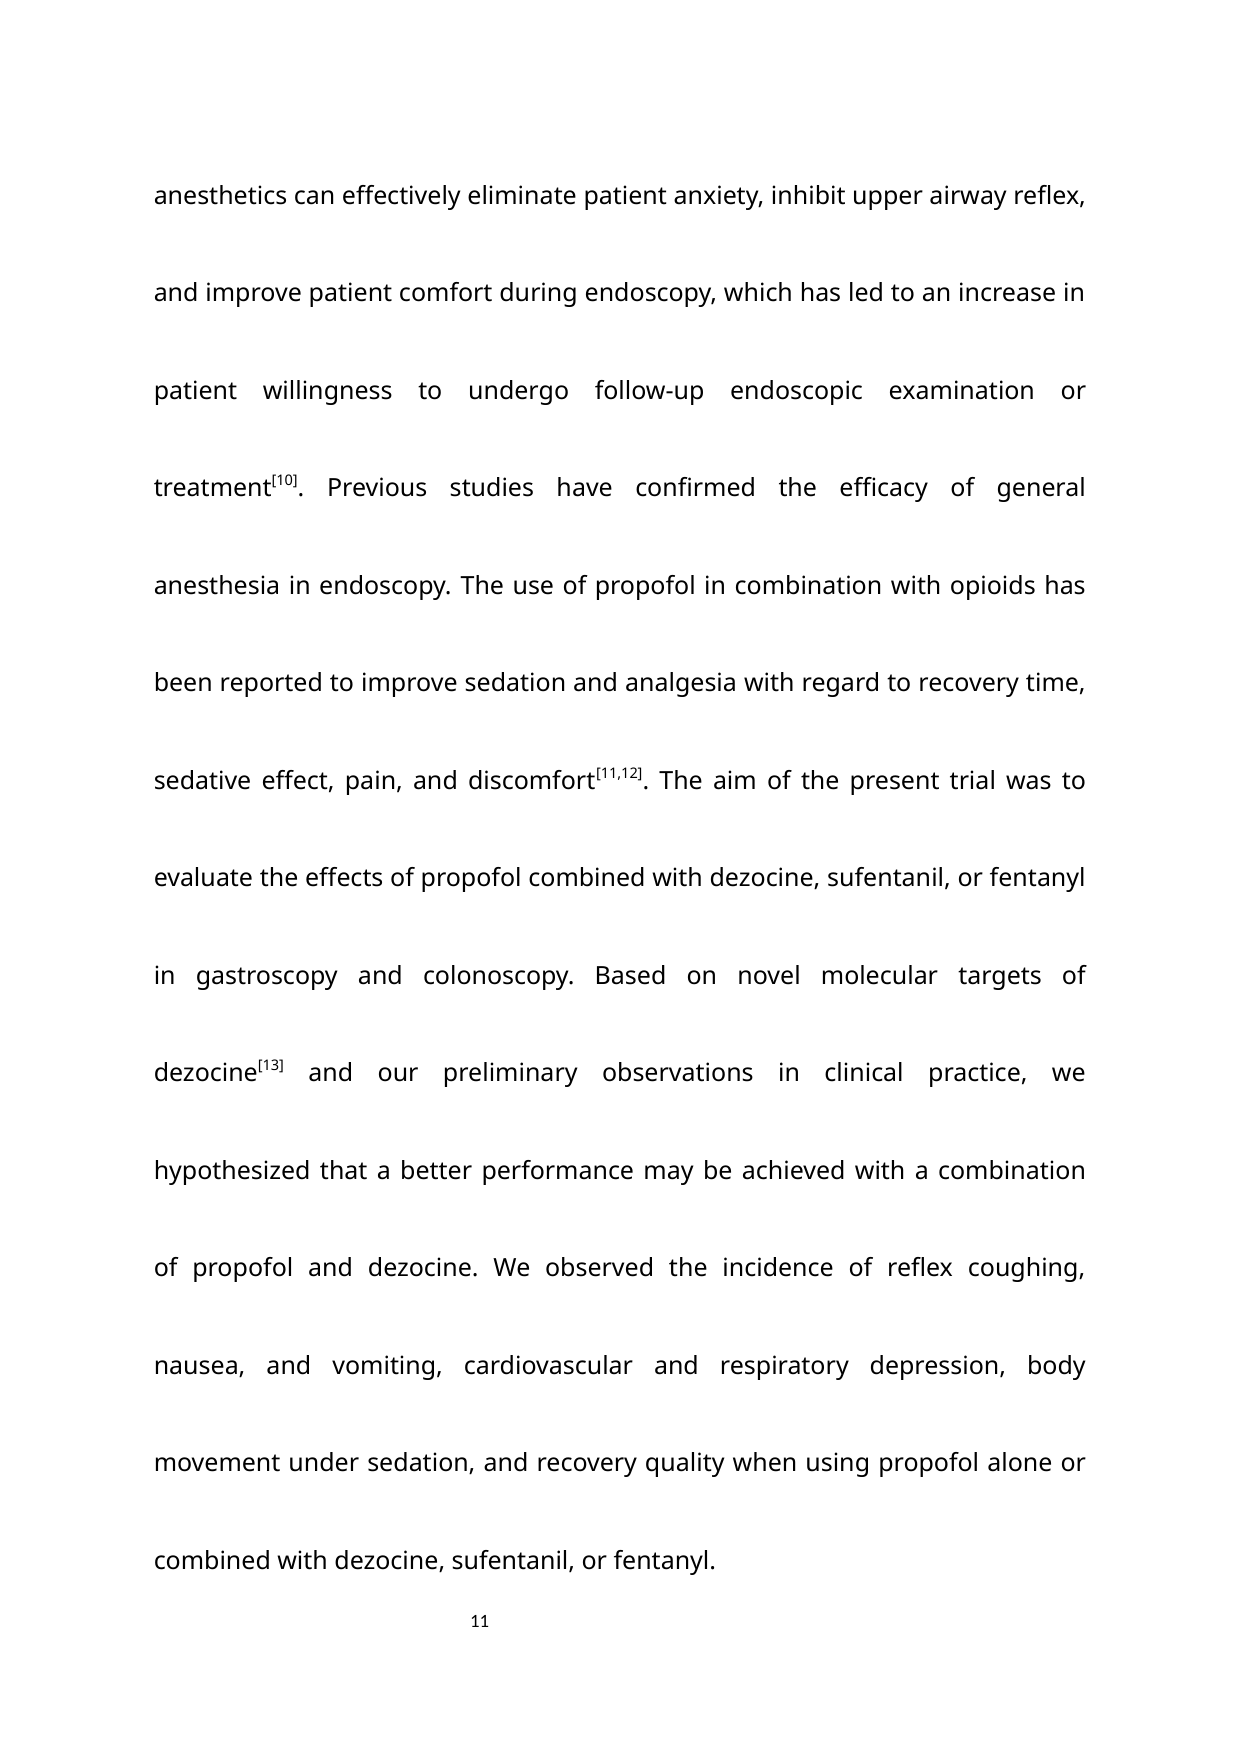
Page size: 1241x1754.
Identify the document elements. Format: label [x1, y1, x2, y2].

text [153, 162, 1087, 1592]
